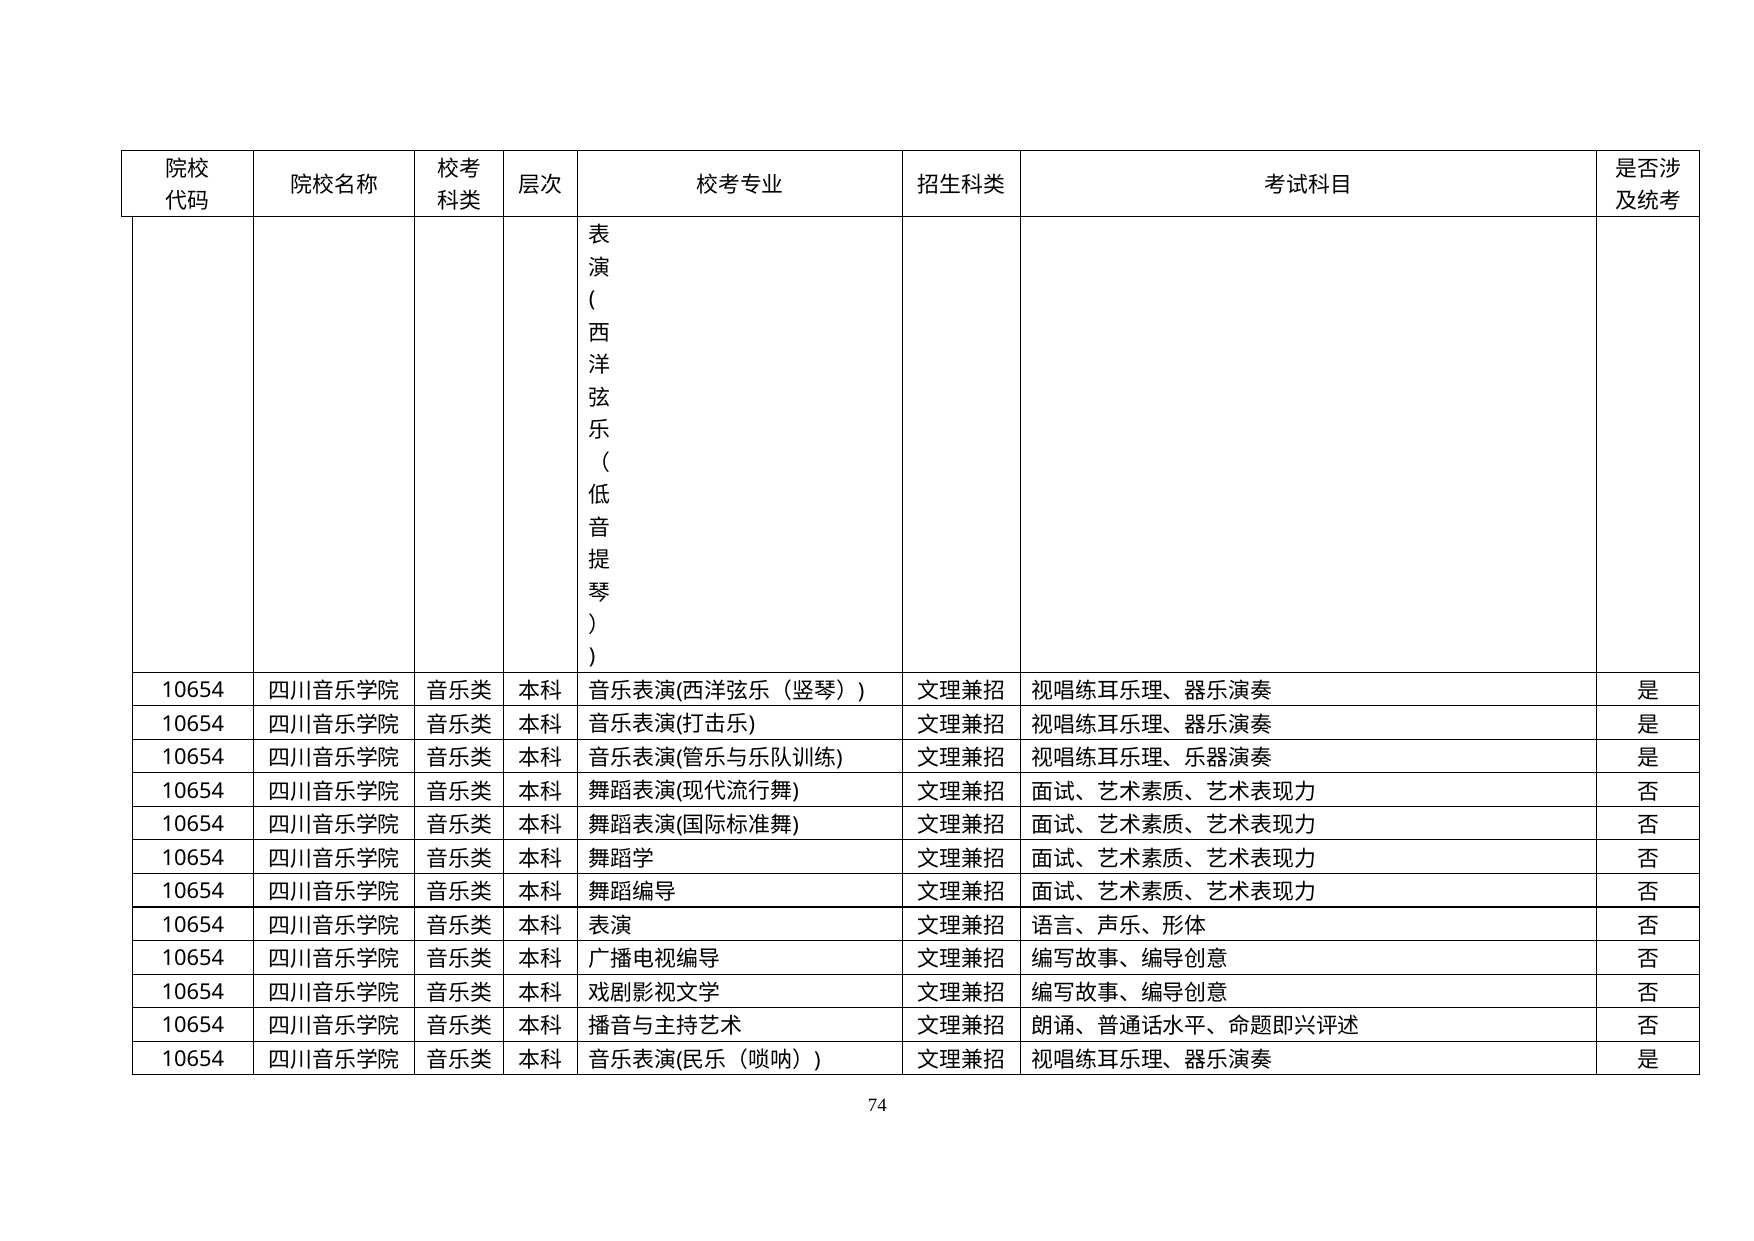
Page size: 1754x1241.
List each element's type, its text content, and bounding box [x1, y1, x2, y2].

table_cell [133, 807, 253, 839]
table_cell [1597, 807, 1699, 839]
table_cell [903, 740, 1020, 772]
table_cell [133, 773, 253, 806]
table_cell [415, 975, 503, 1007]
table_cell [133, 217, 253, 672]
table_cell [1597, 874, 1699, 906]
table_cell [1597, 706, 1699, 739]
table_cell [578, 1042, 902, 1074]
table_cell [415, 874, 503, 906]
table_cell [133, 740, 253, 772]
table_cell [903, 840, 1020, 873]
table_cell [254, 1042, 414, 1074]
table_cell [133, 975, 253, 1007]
table_header 院校 代码 [122, 151, 253, 216]
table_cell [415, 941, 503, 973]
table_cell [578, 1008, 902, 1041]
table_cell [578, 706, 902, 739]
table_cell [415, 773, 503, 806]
table_header 校考 科类 [415, 151, 503, 216]
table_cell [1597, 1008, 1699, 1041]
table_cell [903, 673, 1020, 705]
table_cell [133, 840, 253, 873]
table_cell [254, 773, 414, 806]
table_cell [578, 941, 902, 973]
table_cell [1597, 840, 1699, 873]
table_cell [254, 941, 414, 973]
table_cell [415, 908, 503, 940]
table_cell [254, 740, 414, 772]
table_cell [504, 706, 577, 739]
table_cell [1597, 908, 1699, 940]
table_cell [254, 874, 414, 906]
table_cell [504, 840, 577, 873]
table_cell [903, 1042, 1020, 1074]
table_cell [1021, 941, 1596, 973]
table_header 层次 [504, 151, 577, 216]
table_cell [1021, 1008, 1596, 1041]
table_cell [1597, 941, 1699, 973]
table_header 院校名称 [254, 151, 414, 216]
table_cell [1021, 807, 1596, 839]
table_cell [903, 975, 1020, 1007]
table_header 校考专业 [578, 151, 902, 216]
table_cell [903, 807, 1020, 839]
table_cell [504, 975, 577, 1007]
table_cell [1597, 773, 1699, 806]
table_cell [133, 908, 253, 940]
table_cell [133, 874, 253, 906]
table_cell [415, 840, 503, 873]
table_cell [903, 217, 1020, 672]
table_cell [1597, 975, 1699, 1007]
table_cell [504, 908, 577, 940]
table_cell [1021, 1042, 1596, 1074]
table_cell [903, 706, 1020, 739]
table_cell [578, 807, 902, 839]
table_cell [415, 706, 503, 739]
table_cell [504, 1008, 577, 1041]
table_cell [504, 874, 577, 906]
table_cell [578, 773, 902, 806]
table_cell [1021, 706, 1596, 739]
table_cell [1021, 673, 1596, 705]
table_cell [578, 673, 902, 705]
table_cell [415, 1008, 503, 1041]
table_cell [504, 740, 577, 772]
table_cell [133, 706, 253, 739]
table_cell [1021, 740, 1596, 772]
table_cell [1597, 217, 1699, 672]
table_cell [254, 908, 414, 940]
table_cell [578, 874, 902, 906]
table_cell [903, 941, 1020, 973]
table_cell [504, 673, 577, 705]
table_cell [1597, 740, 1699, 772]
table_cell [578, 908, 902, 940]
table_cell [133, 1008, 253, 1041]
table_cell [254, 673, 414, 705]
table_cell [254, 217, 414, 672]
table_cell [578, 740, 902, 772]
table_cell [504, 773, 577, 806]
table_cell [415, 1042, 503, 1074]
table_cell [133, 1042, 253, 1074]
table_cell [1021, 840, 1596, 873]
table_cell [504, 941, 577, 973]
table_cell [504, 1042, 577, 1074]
table_header 考试科目 [1021, 151, 1596, 216]
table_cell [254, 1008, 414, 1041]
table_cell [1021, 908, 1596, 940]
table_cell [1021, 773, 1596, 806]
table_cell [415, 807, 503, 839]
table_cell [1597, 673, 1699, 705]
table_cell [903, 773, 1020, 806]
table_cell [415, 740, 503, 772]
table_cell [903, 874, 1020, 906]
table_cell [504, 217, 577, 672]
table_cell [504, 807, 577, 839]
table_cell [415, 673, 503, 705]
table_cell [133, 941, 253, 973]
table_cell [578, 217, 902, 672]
table_header 是否涉 及统考 [1597, 151, 1699, 216]
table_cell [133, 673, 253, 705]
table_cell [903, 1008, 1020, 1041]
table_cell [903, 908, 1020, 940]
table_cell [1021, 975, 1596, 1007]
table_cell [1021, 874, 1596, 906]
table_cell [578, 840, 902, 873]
table_header 招生科类 [903, 151, 1020, 216]
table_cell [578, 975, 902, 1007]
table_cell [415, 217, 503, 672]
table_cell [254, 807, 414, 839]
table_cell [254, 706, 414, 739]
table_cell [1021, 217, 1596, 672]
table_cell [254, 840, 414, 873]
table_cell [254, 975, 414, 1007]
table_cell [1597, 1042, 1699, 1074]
